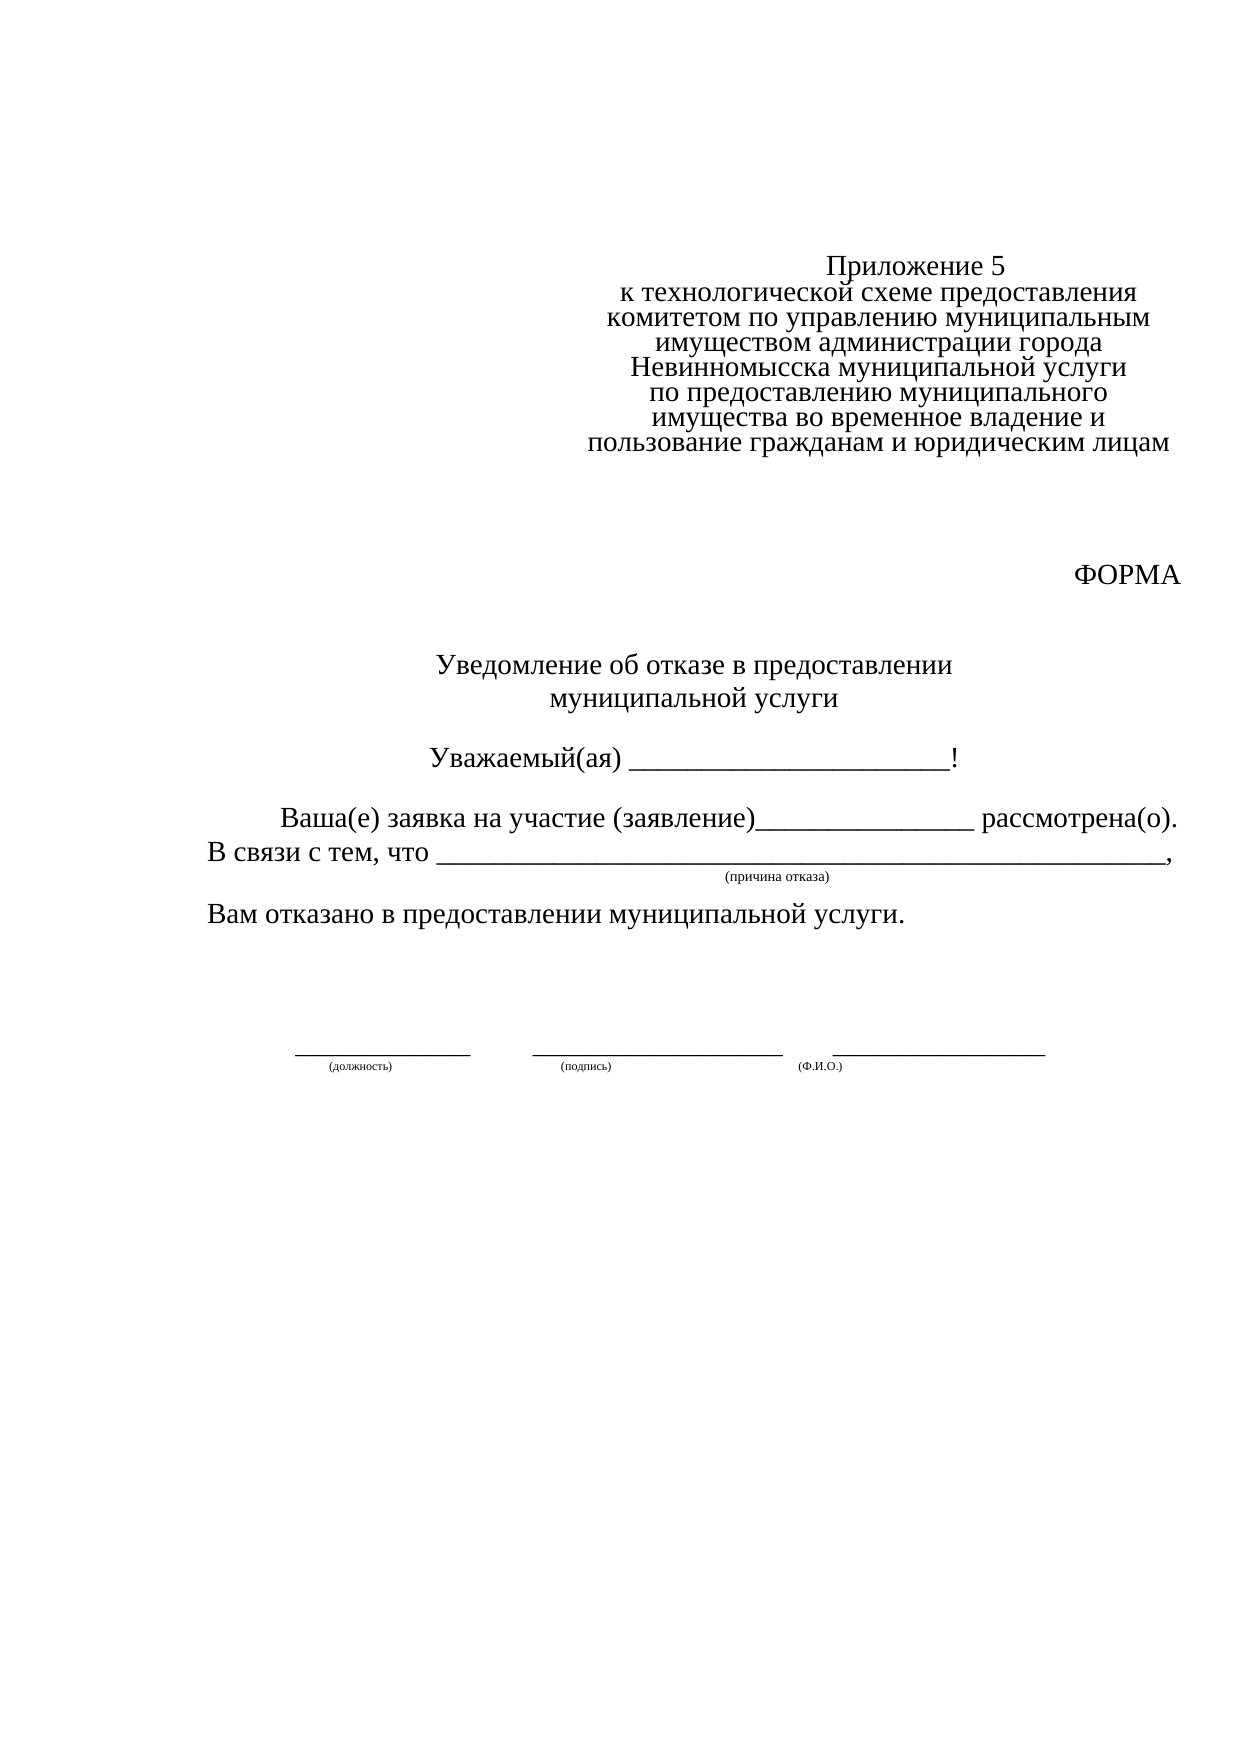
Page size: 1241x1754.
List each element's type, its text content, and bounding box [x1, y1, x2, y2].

text ______________ ____________________ _________________ [281, 1030, 1181, 1059]
text Вам отказано в предоставлении муниципальной услуги. [207, 896, 1181, 930]
text Ваша(е) заявка на участие (заявление)_______________ рассмотрена(о). [280, 800, 1181, 834]
text В связи с тем, что __________________________________________________, [207, 834, 1181, 867]
text к технологической схеме предоставления комитетом по управлению муниципальным [576, 282, 1181, 332]
text имуществом администрации города Невинномысска муниципальной услуги по предоставлению муниципального имущества во временное владение и пользование гражданам и юридическим лицам [576, 332, 1181, 457]
text муниципальной услуги [207, 681, 1181, 714]
text Уведомление об отказе в предоставлении [207, 647, 1181, 681]
text Уважаемый(ая) ______________________! [207, 741, 1181, 774]
text (должность) (подпись) (Ф.И.О.) [281, 1059, 1181, 1083]
text Приложение 5 [650, 248, 1181, 282]
text ФОРМА [207, 557, 1181, 591]
text (причина отказа) [207, 867, 1181, 896]
